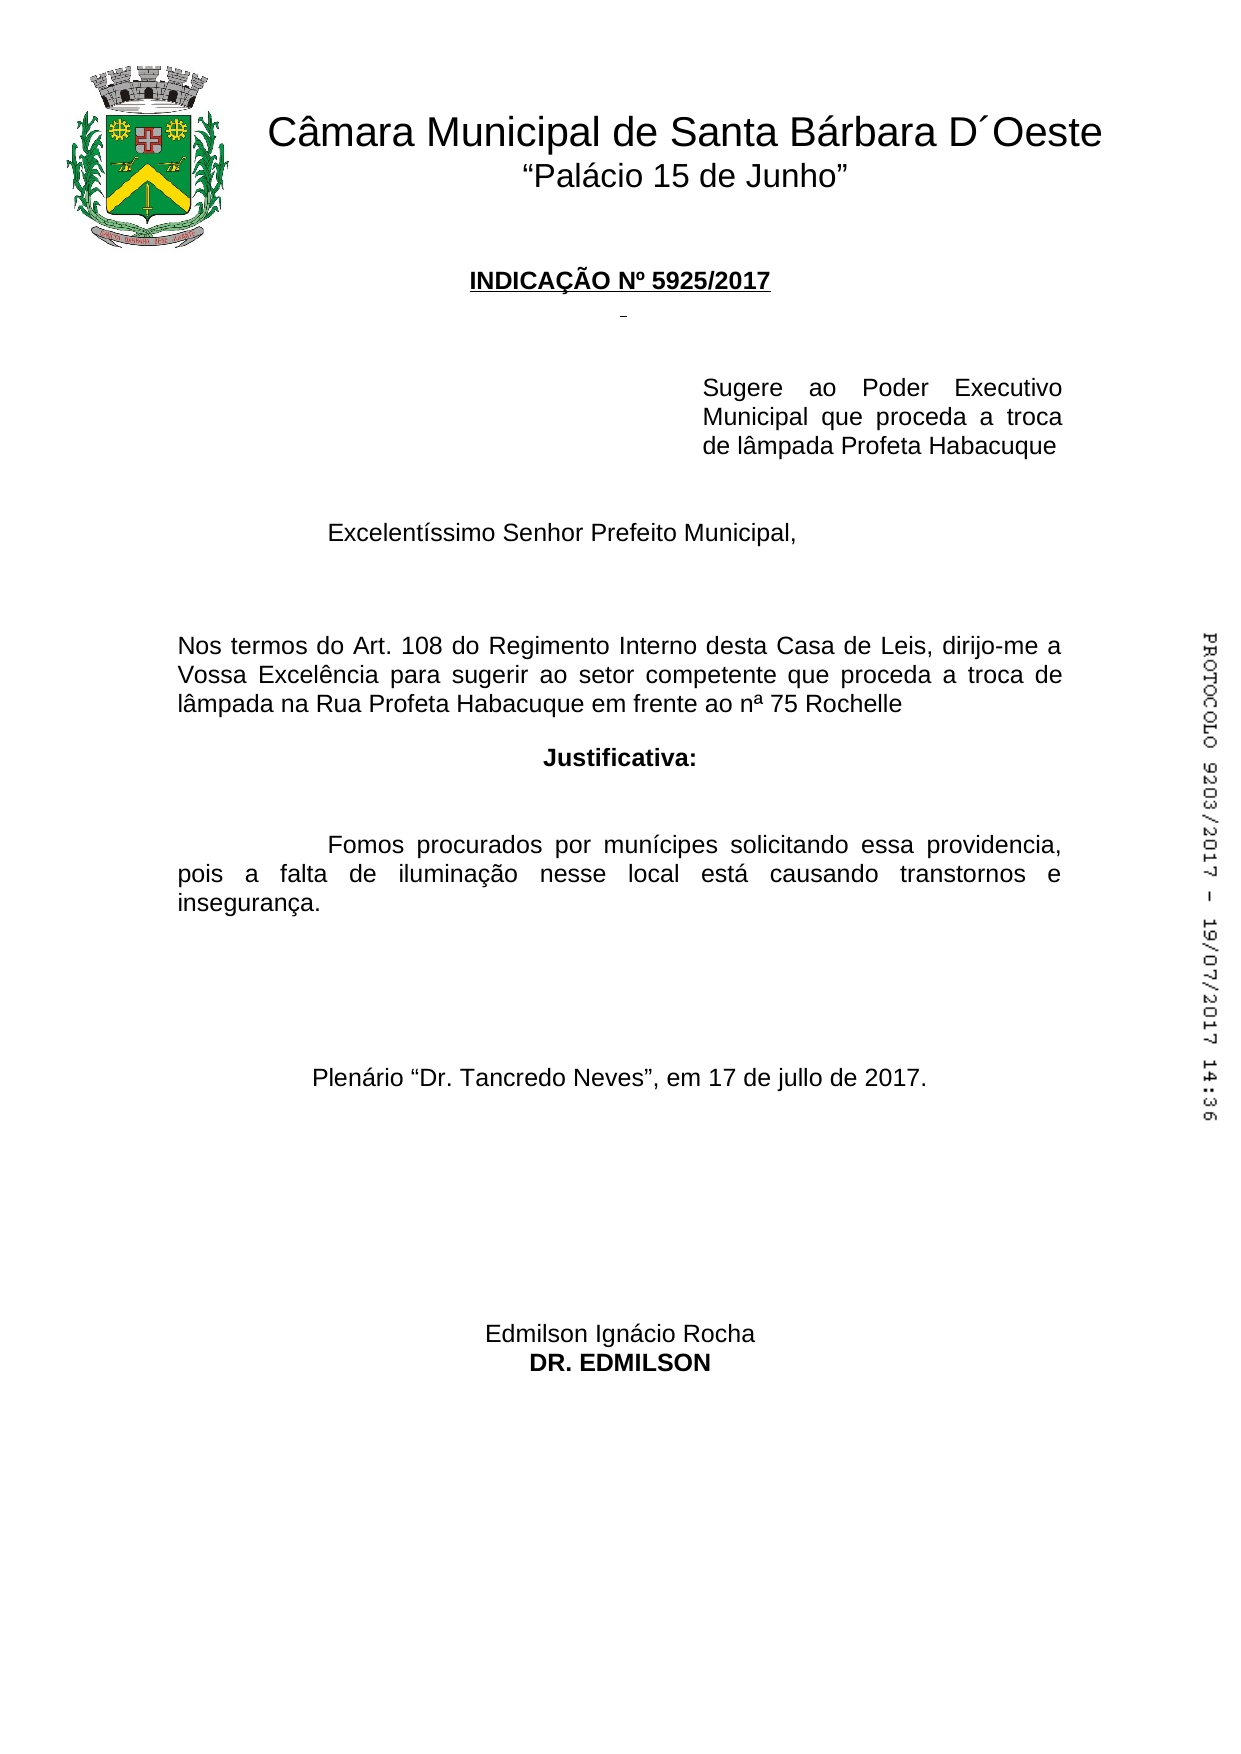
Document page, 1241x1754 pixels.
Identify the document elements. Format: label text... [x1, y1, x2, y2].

picture [1177, 629, 1241, 1125]
text Nos termos do Art. 108 do Regimento Interno desta Casa de Leis, dirijo-me a Vossa Excelência para sugerir ao setor competente que proceda a troca de lâmpada na Rua Profeta Habacuque em frente ao nª 75 Rochelle [177, 631, 1063, 718]
picture [66, 66, 236, 255]
title INDICAÇÃO Nº 5925/2017 [177, 266, 1063, 295]
text Sugere ao Poder Executivo Municipal que proceda a troca de lâmpada Profeta Habacuque [702, 373, 1063, 460]
text Fomos procurados por munícipes solicitando essa providencia, pois a falta de iluminação nesse local está causando transtornos e insegurança. [177, 830, 1063, 917]
text DR. EDMILSON [177, 1348, 1063, 1377]
text Excelentíssimo Senhor Prefeito Municipal, [177, 518, 1063, 547]
text Plenário “Dr. Tancredo Neves”, em 17 de jullo de 2017. [177, 1062, 1063, 1091]
text Edmilson Ignácio Rocha [177, 1319, 1063, 1348]
text Justificativa: [177, 743, 1063, 772]
